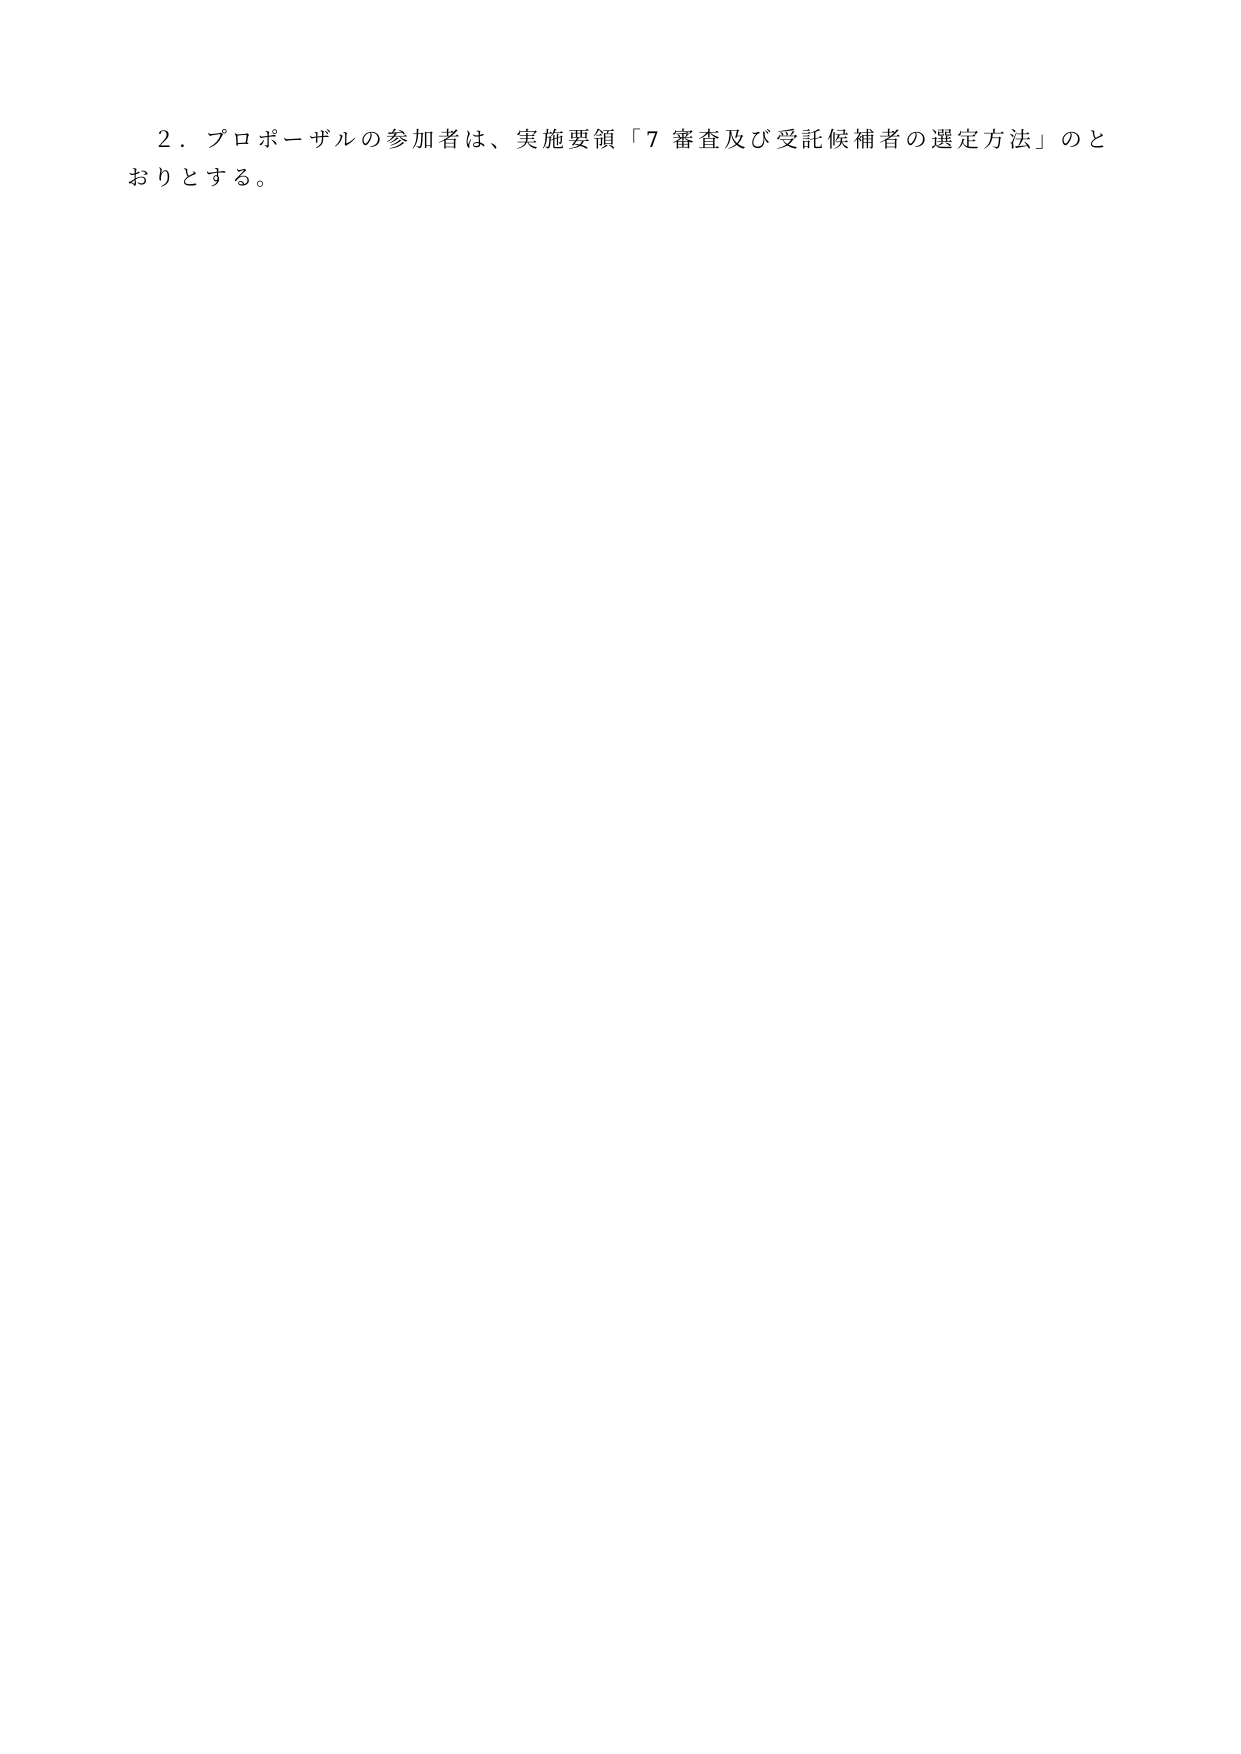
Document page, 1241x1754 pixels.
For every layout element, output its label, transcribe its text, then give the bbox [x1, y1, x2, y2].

text ２．プロポーザルの参加者は、実施要領「7審査及び受託候補者の選定方法」のとおりとする。 [127, 119, 1113, 194]
